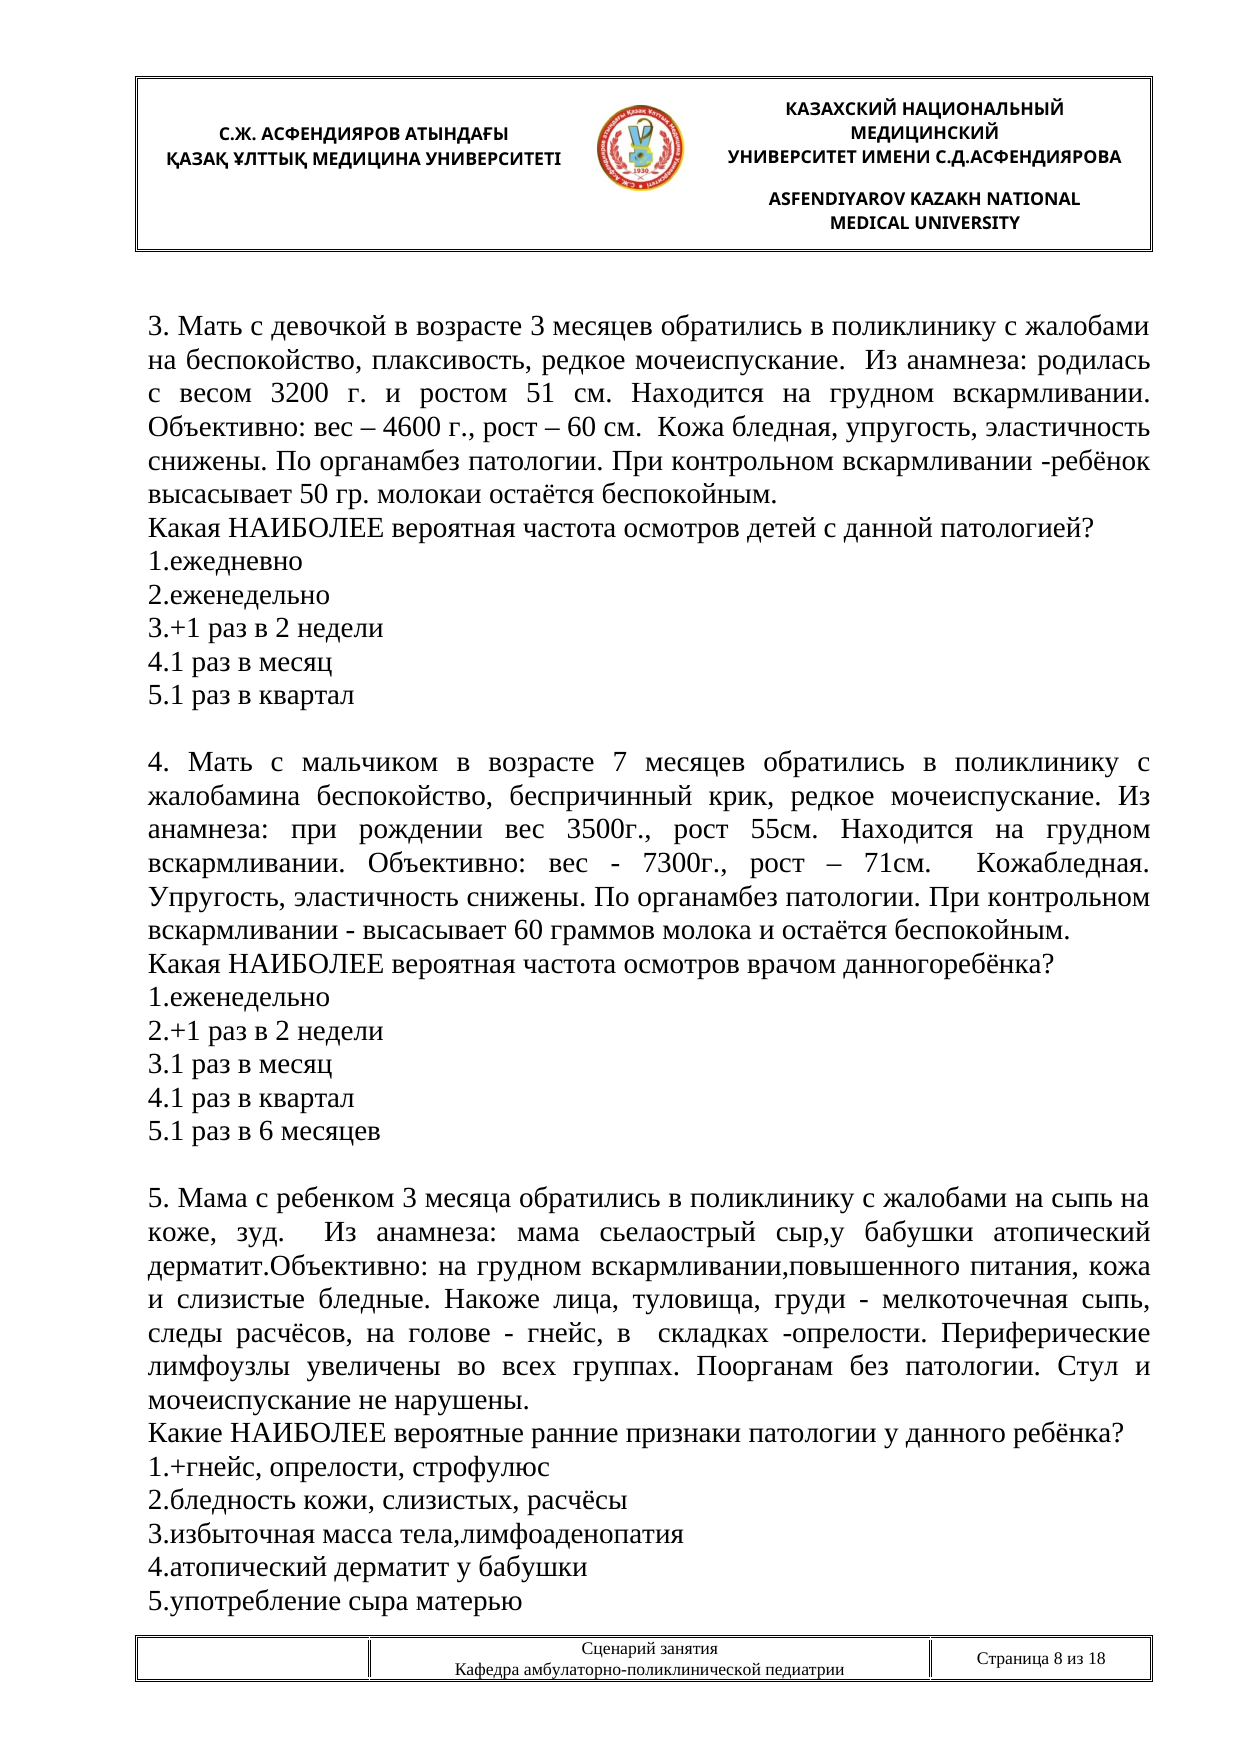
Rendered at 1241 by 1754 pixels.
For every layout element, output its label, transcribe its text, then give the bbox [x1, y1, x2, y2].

text 5. Мама с ребенком 3 месяца обратились в поликлинику с жалобами на сыпь на коже, зуд. Из анамнеза: мама сьелаострый сыр,у бабушки атопический дерматит.Объективно: на грудном вскармливании,повышенного питания, кожа и слизистые бледные. Накоже лица, туловища, груди - мелкоточечная сыпь, следы расчёсов, на голове - гнейс, в складках -опрелости. Периферические лимфоузлы увеличены во всех группах. Поорганам без патологии. Стул и мочеиспускание не нарушены. [148, 1181, 1152, 1415]
text 3.+1 раз в 2 недели [148, 610, 1152, 644]
text 1.+гнейс, опрелости, строфулюс [148, 1449, 1152, 1482]
text 4.1 раз в месяц [148, 644, 1152, 677]
picture [597, 105, 685, 191]
text 4. Мать с мальчиком в возрасте 7 месяцев обратились в поликлинику с жалобамина беспокойство, беспричинный крик, редкое мочеиспускание. Из анамнеза: при рождении вес 3500г., рост 55см. Находится на грудном вскармливании. Объективно: вес - 7300г., рост – 71см. Кожабледная. Упругость, эластичность снижены. По органамбез патологии. При контрольном вскармливании - высасывает 60 граммов молока и остаётся беспокойным. [148, 744, 1152, 946]
text Какие НАИБОЛЕЕ вероятные ранние признаки патологии у данного ребёнка? [148, 1415, 1152, 1449]
text 5.1 раз в квартал [148, 677, 1152, 711]
text 1.ежедневно [148, 543, 1152, 577]
text 4.атопический дерматит у бабушки [148, 1549, 1152, 1583]
text 2.бледность кожи, слизистых, расчёсы [148, 1482, 1152, 1516]
text Какая НАИБОЛЕЕ вероятная частота осмотров детей с данной патологией? [148, 510, 1152, 543]
text 3. Мать с девочкой в возрасте 3 месяцев обратились в поликлинику с жалобами на беспокойство, плаксивость, редкое мочеиспускание. Из анамнеза: родилась с весом 3200 г. и ростом 51 см. Находится на грудном вскармливании. Объективно: вес – 4600 г., рост – 60 см. Кожа бледная, упругость, эластичность снижены. По органамбез патологии. При контрольном вскармливании -ребёнок высасывает 50 гр. молокаи остаётся беспокойным. [148, 308, 1152, 510]
text 3.1 раз в месяц [148, 1046, 1152, 1080]
text 4.1 раз в квартал [148, 1080, 1152, 1113]
text 5.1 раз в 6 месяцев [148, 1113, 1152, 1147]
text 3.избыточная масса тела,лимфоаденопатия [148, 1516, 1152, 1549]
text 5.употребление сыра матерью [148, 1583, 1152, 1617]
text Какая НАИБОЛЕЕ вероятная частота осмотров врачом данногоребёнка? [148, 946, 1152, 979]
text 2.еженедельно [148, 577, 1152, 610]
text 2.+1 раз в 2 недели [148, 1013, 1152, 1046]
text 1.еженедельно [148, 979, 1152, 1013]
